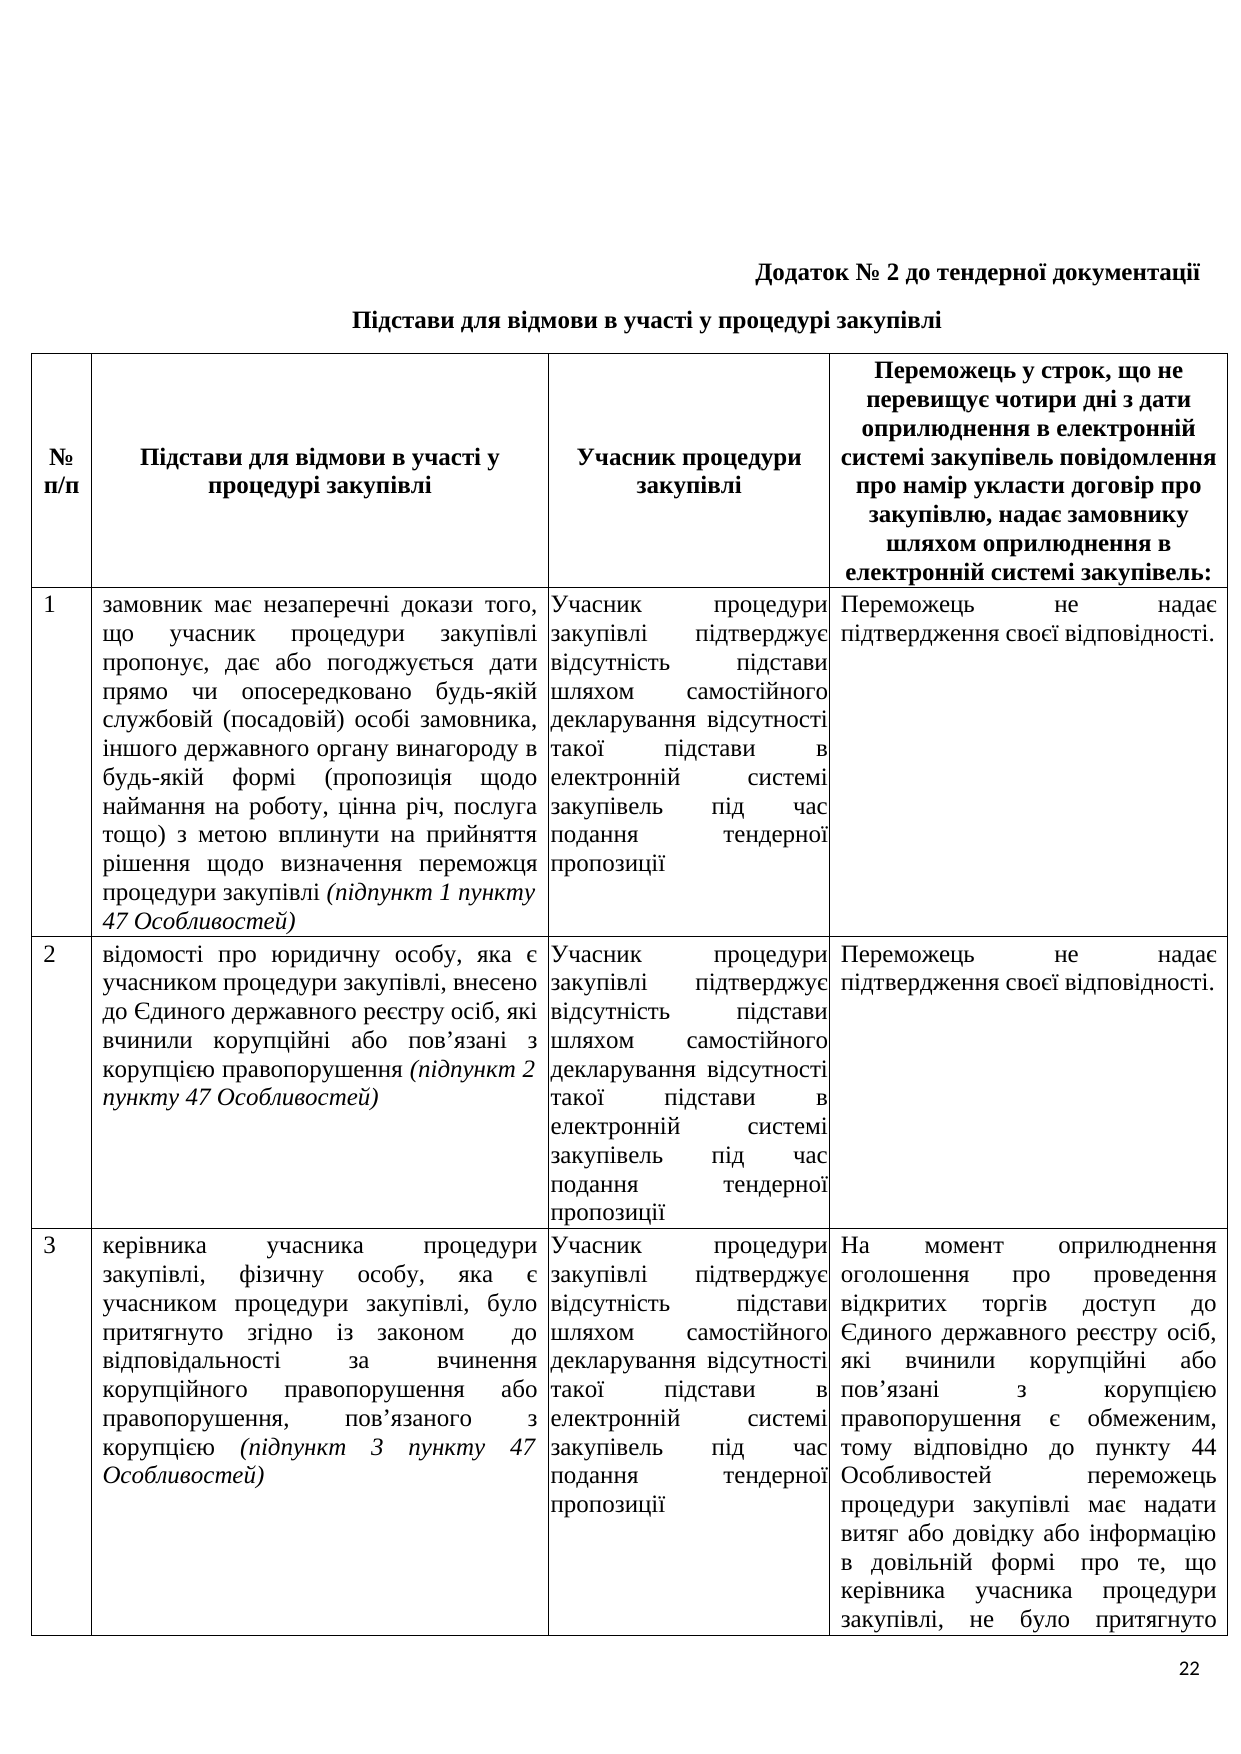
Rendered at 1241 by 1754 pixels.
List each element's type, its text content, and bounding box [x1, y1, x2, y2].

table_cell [830, 1229, 1227, 1634]
table_header № п/п [32, 354, 91, 587]
table_cell 2 [32, 937, 91, 1228]
text Додаток № 2 до тендерної документації [94, 257, 1200, 286]
text Підстави для відмови в участі у процедурі закупівлі [94, 305, 1200, 334]
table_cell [92, 1229, 548, 1634]
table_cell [549, 1229, 829, 1634]
table_header Учасник процедури закупівлі [549, 354, 829, 587]
table_cell Переможець не надає підтвердження своєї відповідності. [830, 937, 1227, 1228]
table_header Переможець у строк, що не перевищує чотири дні з дати оприлюднення в електронній системі закупівель повідомлення про намір укласти договір про закупівлю, надає замовнику шляхом оприлюднення в електронній системі закупівель: [830, 354, 1227, 587]
table_cell 1 [32, 588, 91, 936]
table_header Підстави для відмови в участі у процедурі закупівлі [92, 354, 548, 587]
table_cell Переможець не надає підтвердження своєї відповідності. [830, 588, 1227, 936]
table_cell 3 [32, 1229, 91, 1634]
table_cell відомості про юридичну особу, яка є учасником процедури закупівлі, внесено до Єдиного державного реєстру осіб, які вчинили корупційні або пов’язані з корупцією правопорушення (підпункт 2 пункту 47 Особливостей) [92, 937, 548, 1228]
table_cell замовник має незаперечні докази того, що учасник процедури закупівлі пропонує, дає або погоджується дати прямо чи опосередковано будь-якій службовій (посадовій) особі замовника, іншого державного органу винагороду в будь-якій формі (пропозиція щодо наймання на роботу, цінна річ, послуга тощо) з метою вплинути на прийняття рішення щодо визначення переможця процедури закупівлі (підпункт 1 пункту 47 Особливостей) [92, 588, 548, 936]
